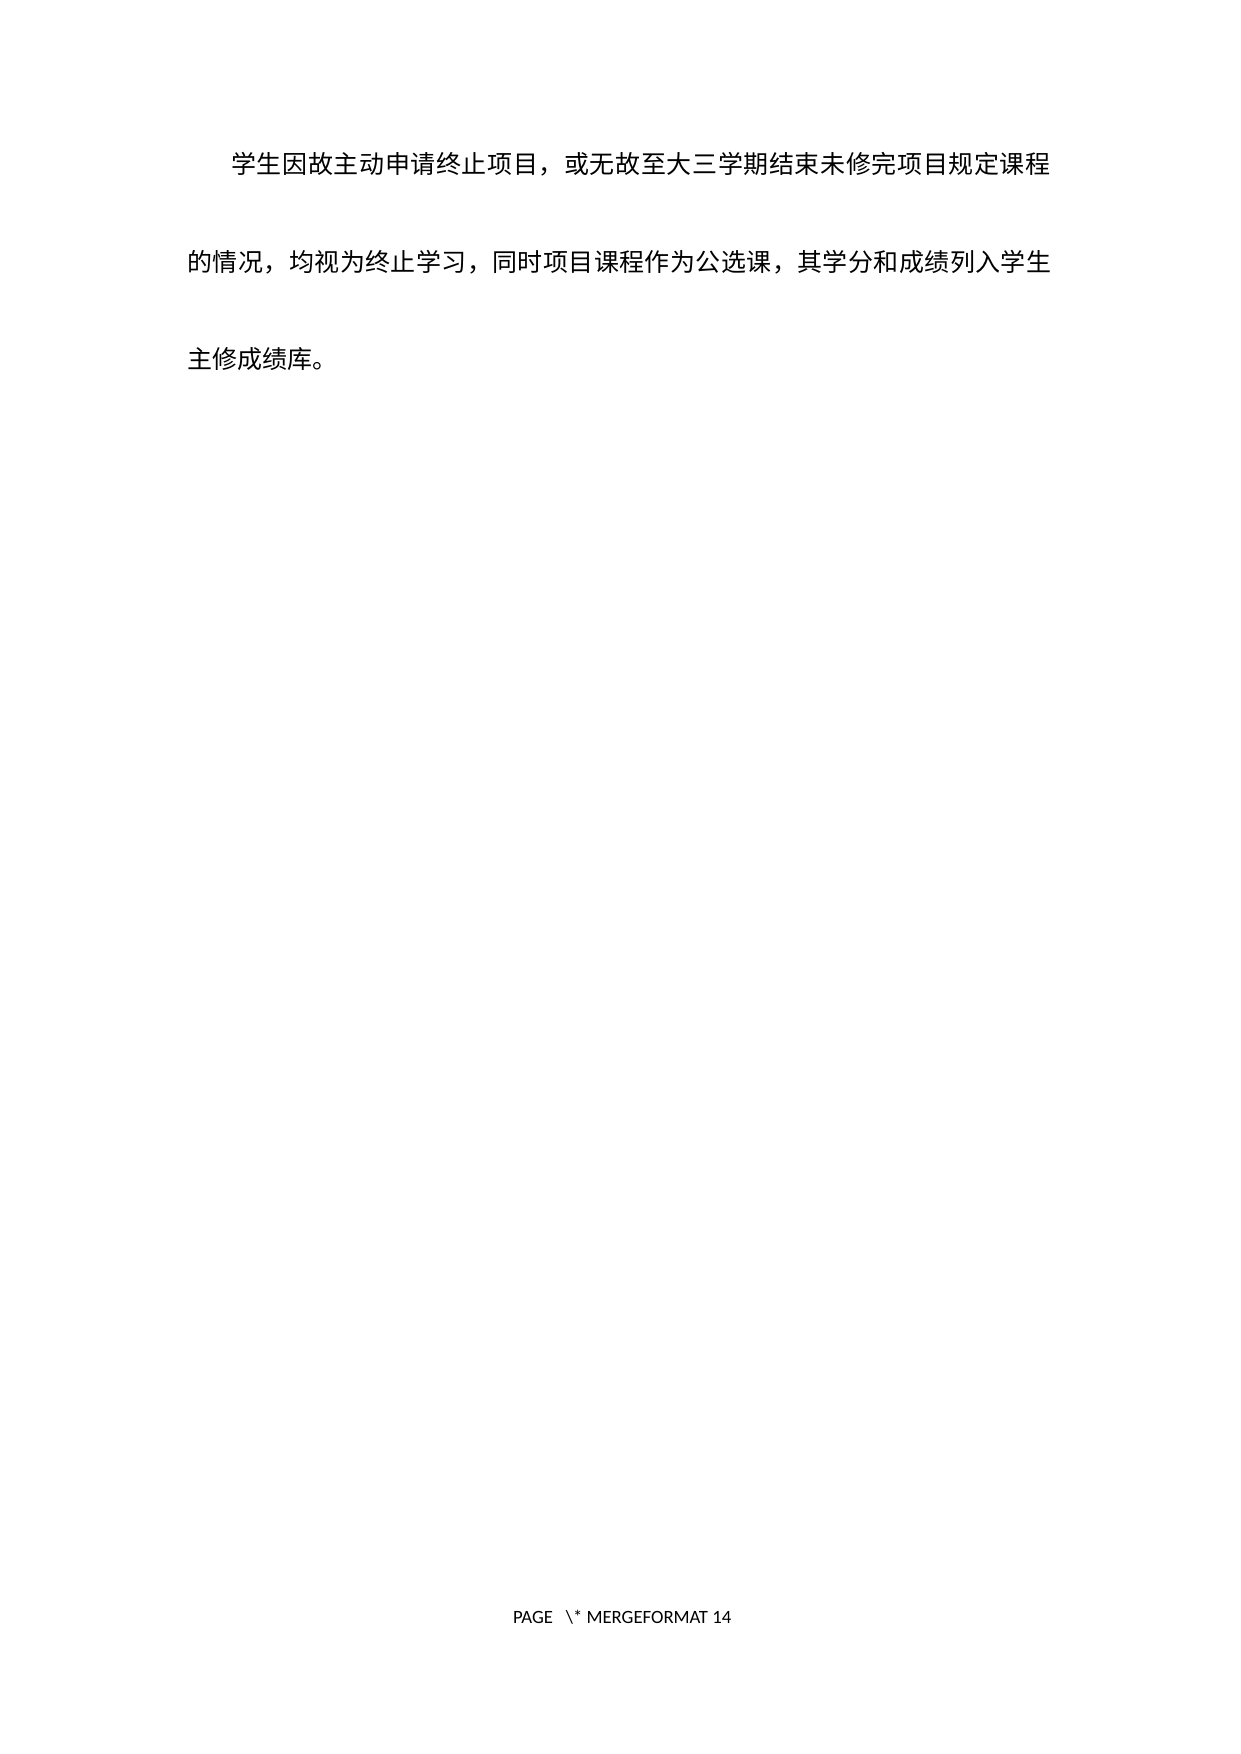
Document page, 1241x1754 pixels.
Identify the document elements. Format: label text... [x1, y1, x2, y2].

text 学生因故主动申请终止项目，或无故至大三学期结束未修完项目规定课程的情况，均视为终止学习，同时项目课程作为公选课，其学分和成绩列入学生主修成绩库。 [187, 130, 1053, 390]
